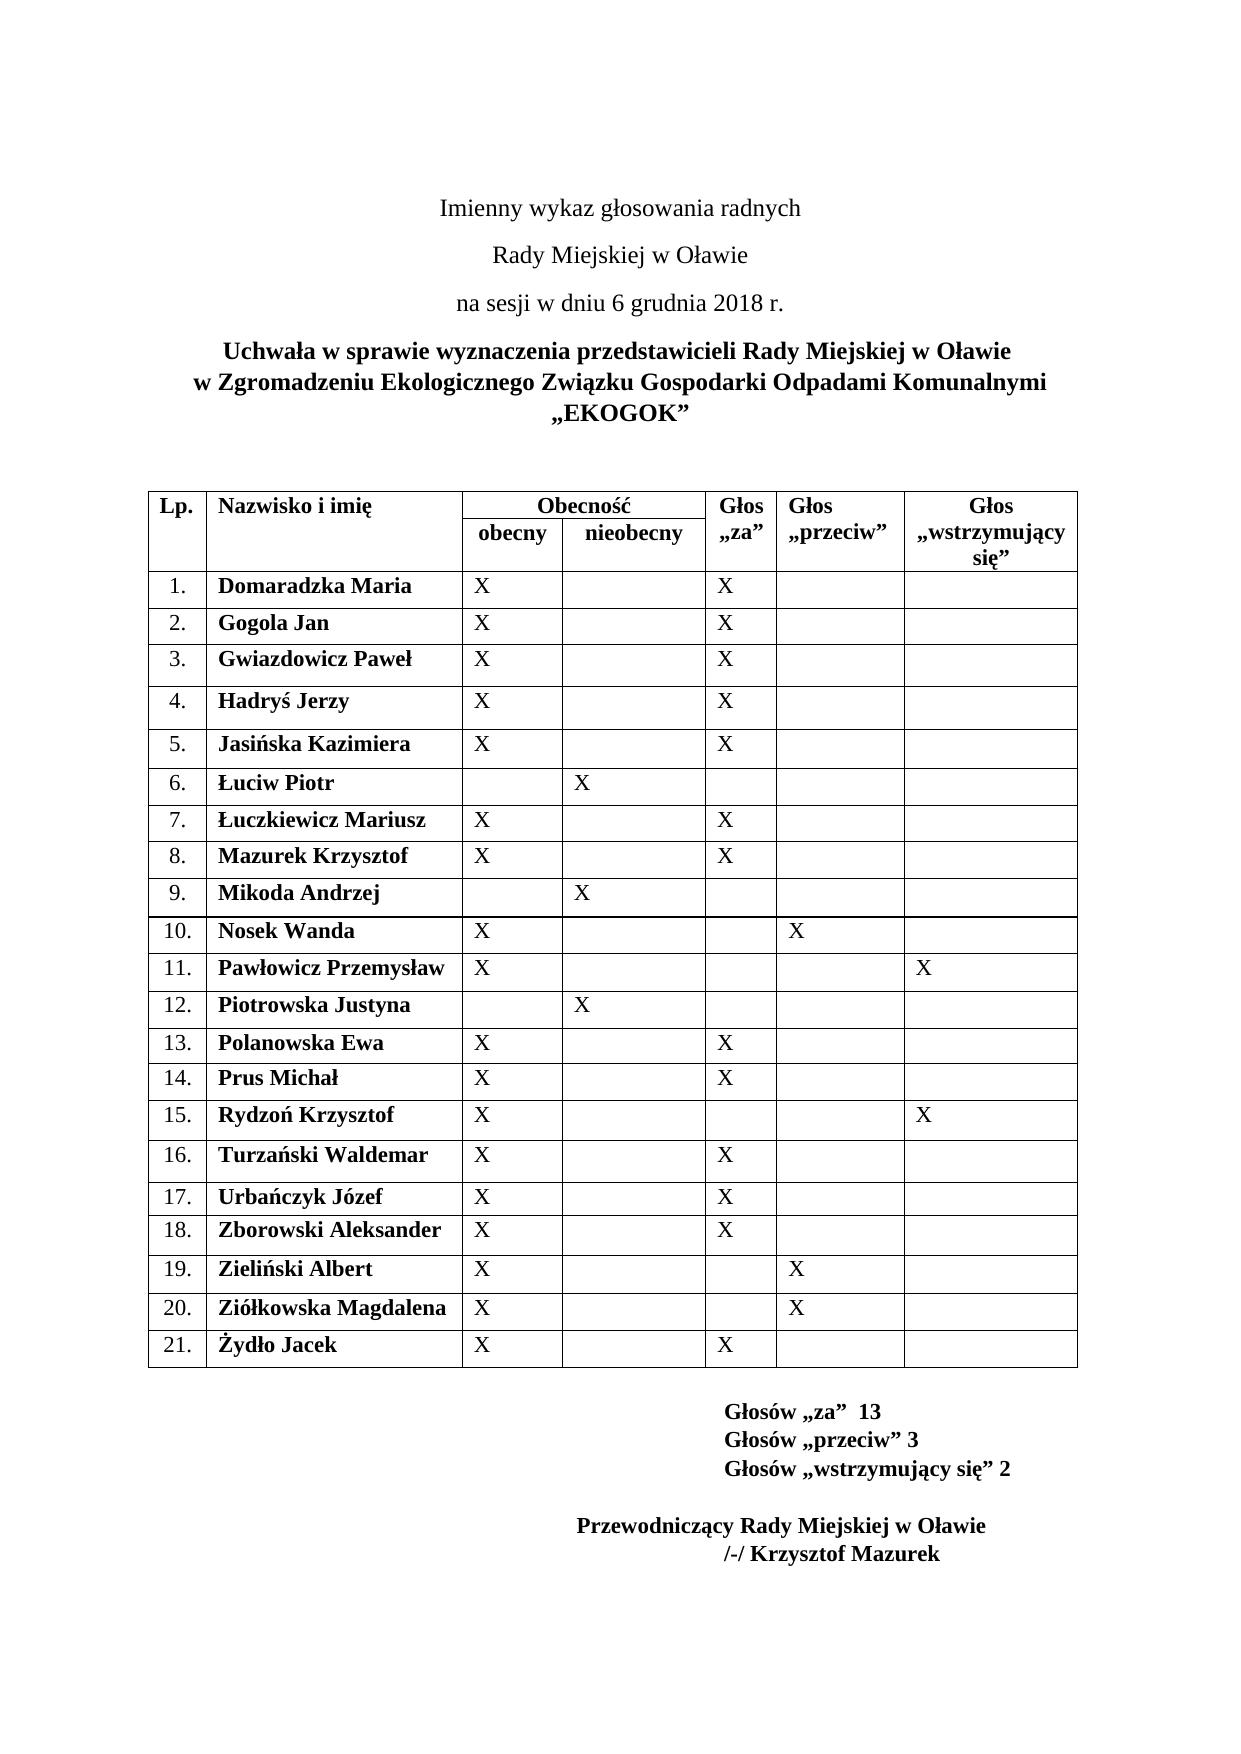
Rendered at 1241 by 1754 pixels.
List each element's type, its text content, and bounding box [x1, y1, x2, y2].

table_cell [905, 1294, 1077, 1330]
table_cell 17. [149, 1183, 206, 1215]
table_cell [777, 1183, 904, 1215]
table_cell 9. [149, 879, 206, 916]
table_cell X [463, 1064, 562, 1100]
table_cell [563, 842, 705, 878]
table_cell [706, 879, 776, 916]
table_cell [905, 806, 1077, 841]
table_cell 16. [149, 1141, 206, 1182]
text Rady Miejskiej w Oławie [148, 240, 1093, 269]
table_cell X [463, 687, 562, 729]
table_cell X [463, 1183, 562, 1215]
table_cell X [706, 842, 776, 878]
table_cell Prus Michał [207, 1064, 462, 1100]
table_cell [706, 1101, 776, 1140]
table_cell [905, 645, 1077, 686]
table_cell [905, 1183, 1077, 1215]
table_cell X [905, 954, 1077, 991]
table_cell X [706, 1064, 776, 1100]
table_cell [905, 609, 1077, 644]
table_cell [905, 842, 1077, 878]
table_cell 15. [149, 1101, 206, 1140]
table_cell [905, 572, 1077, 608]
table_header Głos „wstrzymujący się” [905, 492, 1077, 571]
table_cell [563, 1256, 705, 1293]
table_cell [563, 1331, 705, 1367]
table_cell Nosek Wanda [207, 918, 462, 953]
table_cell Pawłowicz Przemysław [207, 954, 462, 991]
table_cell [563, 954, 705, 991]
table_cell [563, 609, 705, 644]
table_cell X [706, 572, 776, 608]
table_cell Gogola Jan [207, 609, 462, 644]
table_cell [905, 687, 1077, 729]
table_cell X [563, 879, 705, 916]
table_cell Domaradzka Maria [207, 572, 462, 608]
table_cell X [706, 1183, 776, 1215]
table_cell [563, 1064, 705, 1100]
table_cell [905, 1141, 1077, 1182]
table_cell [777, 609, 904, 644]
table_cell X [905, 1101, 1077, 1140]
table_cell [777, 1216, 904, 1254]
table_cell [777, 1101, 904, 1140]
table_cell X [463, 645, 562, 686]
table_cell [463, 879, 562, 916]
table_cell [777, 730, 904, 768]
table_cell [777, 687, 904, 729]
table_cell 4. [149, 687, 206, 729]
table_cell Urbańczyk Józef [207, 1183, 462, 1215]
table_cell [905, 1064, 1077, 1100]
table_cell [563, 1029, 705, 1062]
table_cell [563, 918, 705, 953]
table_cell X [463, 954, 562, 991]
table_cell [777, 769, 904, 805]
table_cell [563, 687, 705, 729]
table_cell 11. [149, 954, 206, 991]
table_cell X [463, 1141, 562, 1182]
text na sesji w dniu 6 grudnia 2018 r. [148, 288, 1093, 317]
table_cell X [706, 645, 776, 686]
table_header Nazwisko i imię [207, 492, 462, 571]
table_cell Zborowski Aleksander [207, 1216, 462, 1254]
table_cell X [463, 1331, 562, 1367]
table_cell X [463, 1216, 562, 1254]
table_cell [777, 572, 904, 608]
table_cell [777, 842, 904, 878]
table_cell [463, 992, 562, 1028]
table_cell Żydło Jacek [207, 1331, 462, 1367]
table_cell [777, 954, 904, 991]
text Uchwała w sprawie wyznaczenia przedstawicieli Rady Miejskiej w Oławie w Zgromadzeniu Ekologicznego Związku Gospodarki Odpadami Komunalnymi „EKOGOK” [148, 336, 1093, 427]
table_cell [563, 1141, 705, 1182]
table_cell Turzański Waldemar [207, 1141, 462, 1182]
table_cell X [706, 687, 776, 729]
table_cell X [706, 1331, 776, 1367]
text Przewodniczący Rady Miejskiej w Oławie /-/ Krzysztof Mazurek [295, 1512, 1093, 1567]
table_cell [777, 645, 904, 686]
table_cell [905, 1216, 1077, 1254]
table_cell [463, 769, 562, 805]
table_cell [706, 992, 776, 1028]
table_cell X [777, 1294, 904, 1330]
table_cell [563, 1183, 705, 1215]
table_cell 1. [149, 572, 206, 608]
table_cell 21. [149, 1331, 206, 1367]
table_cell X [463, 1294, 562, 1330]
table_header Głos „przeciw” [777, 492, 904, 571]
table_cell X [563, 769, 705, 805]
table_cell [777, 1141, 904, 1182]
table_header Lp. [149, 492, 206, 571]
table_cell [706, 1256, 776, 1293]
table_cell Hadryś Jerzy [207, 687, 462, 729]
table_cell 8. [149, 842, 206, 878]
table_cell nieobecny [563, 519, 705, 571]
table_cell [905, 730, 1077, 768]
text Głosów „przeciw” 3 [148, 1427, 1093, 1453]
text Imienny wykaz głosowania radnych [148, 193, 1093, 221]
table_cell X [463, 1029, 562, 1062]
table_cell X [706, 1029, 776, 1062]
table_cell [905, 992, 1077, 1028]
table_cell [905, 879, 1077, 916]
table_header Obecność [463, 492, 705, 518]
table_cell [706, 954, 776, 991]
text Głosów „za” 13 [148, 1398, 1093, 1424]
table_cell Łuczkiewicz Mariusz [207, 806, 462, 841]
table_cell [905, 1331, 1077, 1367]
table_cell X [463, 730, 562, 768]
table_cell [905, 1029, 1077, 1062]
table_cell 7. [149, 806, 206, 841]
table_cell X [463, 572, 562, 608]
table_cell [777, 1029, 904, 1062]
table_cell [905, 918, 1077, 953]
table_cell [563, 806, 705, 841]
table_cell Polanowska Ewa [207, 1029, 462, 1062]
table_cell X [706, 730, 776, 768]
table_cell X [706, 609, 776, 644]
table_cell 12. [149, 992, 206, 1028]
table_cell [777, 1331, 904, 1367]
table_cell X [777, 1256, 904, 1293]
table_header Głos „za” [706, 492, 776, 571]
table_cell X [706, 806, 776, 841]
table_cell [905, 769, 1077, 805]
table_cell 6. [149, 769, 206, 805]
table_cell Jasińska Kazimiera [207, 730, 462, 768]
table_cell [563, 645, 705, 686]
table_cell X [777, 918, 904, 953]
table_cell [777, 992, 904, 1028]
table_cell [706, 918, 776, 953]
table_cell [706, 1294, 776, 1330]
table_cell obecny [463, 519, 562, 571]
table_cell 3. [149, 645, 206, 686]
table_cell [563, 572, 705, 608]
table_cell 5. [149, 730, 206, 768]
table_cell Ziółkowska Magdalena [207, 1294, 462, 1330]
table_cell X [706, 1216, 776, 1254]
table_cell [563, 730, 705, 768]
table_cell X [463, 842, 562, 878]
table_cell Gwiazdowicz Paweł [207, 645, 462, 686]
table_cell 20. [149, 1294, 206, 1330]
table_cell [777, 1064, 904, 1100]
table_cell Zieliński Albert [207, 1256, 462, 1293]
table_cell X [463, 1101, 562, 1140]
table_cell X [463, 918, 562, 953]
table_cell Łuciw Piotr [207, 769, 462, 805]
table_cell X [463, 806, 562, 841]
table_cell Mazurek Krzysztof [207, 842, 462, 878]
table_cell X [463, 609, 562, 644]
table_cell X [706, 1141, 776, 1182]
table_cell 19. [149, 1256, 206, 1293]
table_cell 18. [149, 1216, 206, 1254]
table_cell X [463, 1256, 562, 1293]
table_cell [777, 879, 904, 916]
table_cell [563, 1101, 705, 1140]
table_cell [777, 806, 904, 841]
table_cell Rydzoń Krzysztof [207, 1101, 462, 1140]
text Głosów „wstrzymujący się” 2 [148, 1455, 1093, 1481]
table_cell [563, 1216, 705, 1254]
table_cell 13. [149, 1029, 206, 1062]
table_cell [706, 769, 776, 805]
table_cell [905, 1256, 1077, 1293]
table_cell 14. [149, 1064, 206, 1100]
table_cell Piotrowska Justyna [207, 992, 462, 1028]
table_cell Mikoda Andrzej [207, 879, 462, 916]
table_cell 10. [149, 918, 206, 953]
table_cell [563, 1294, 705, 1330]
table_cell X [563, 992, 705, 1028]
table_cell 2. [149, 609, 206, 644]
